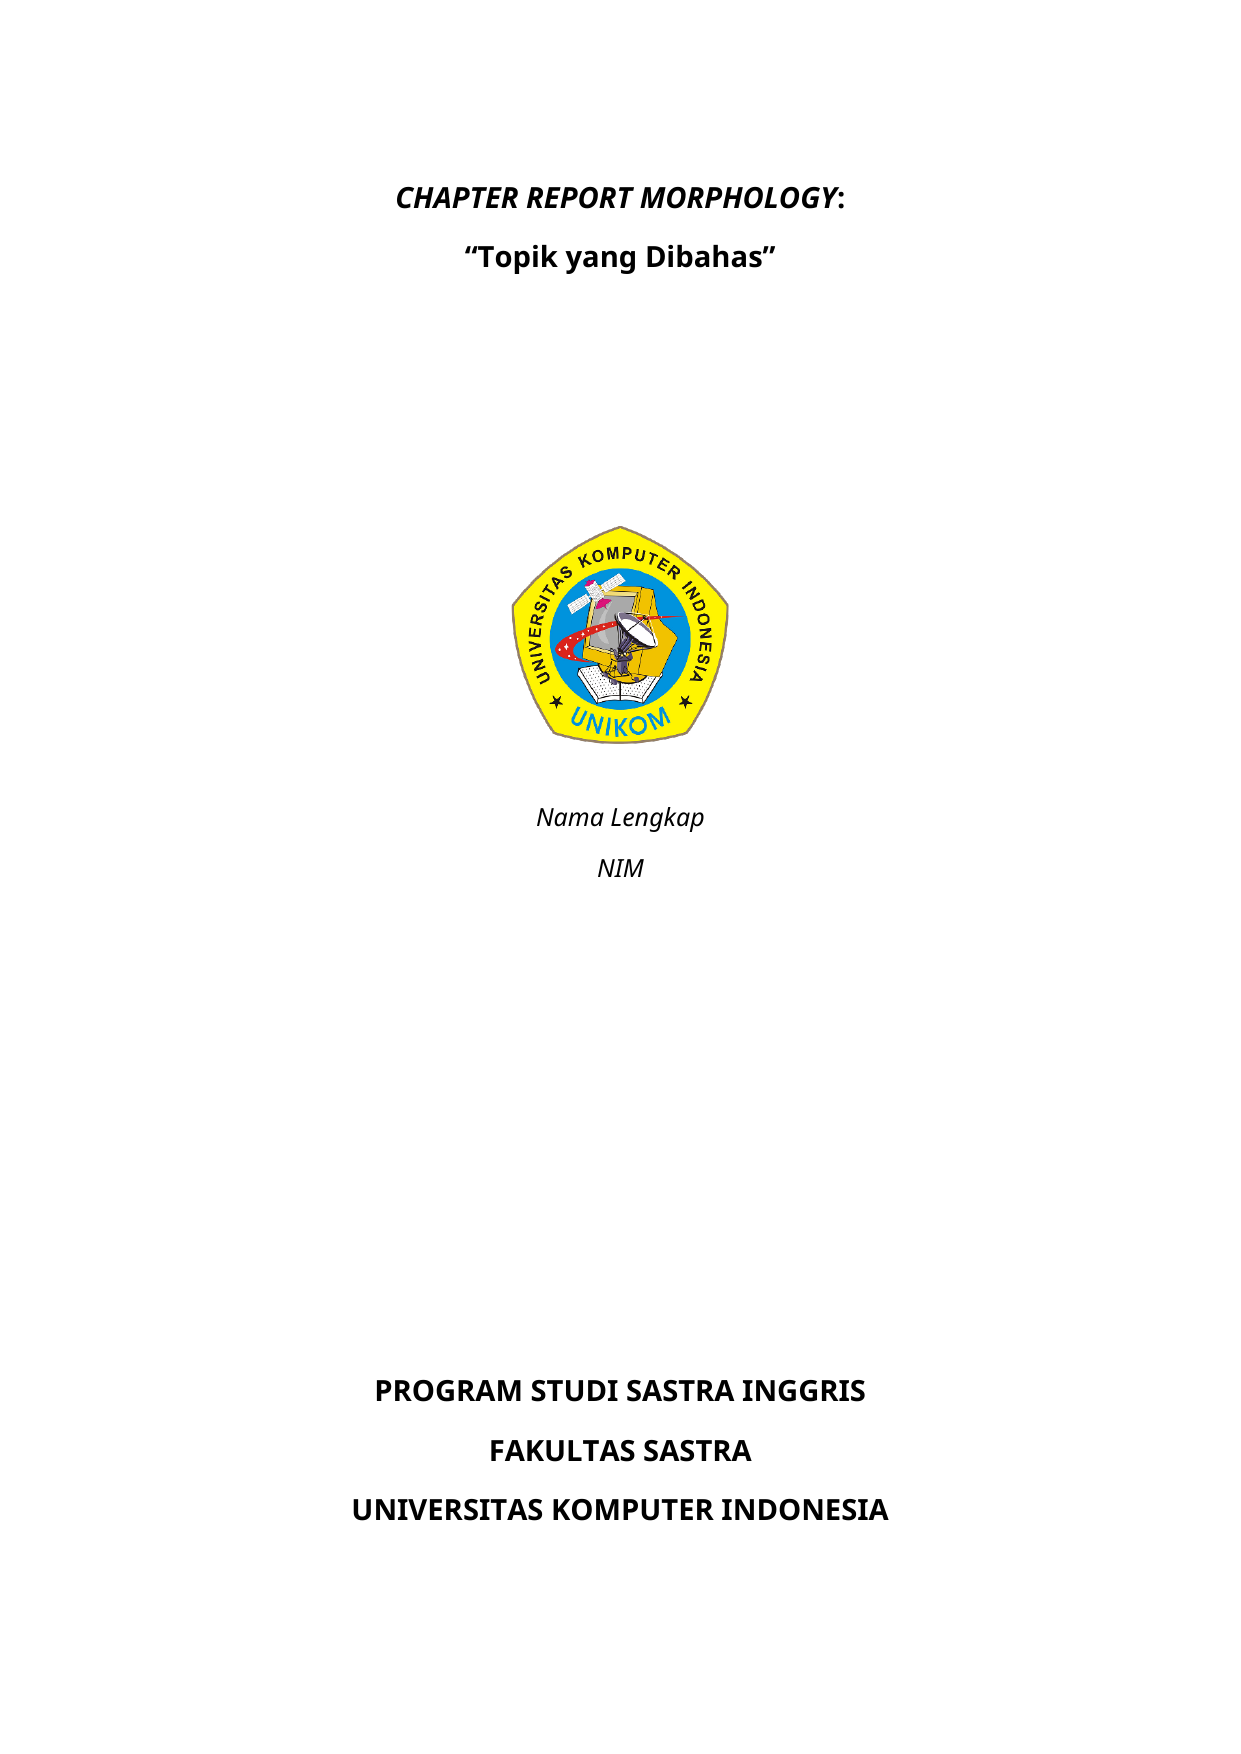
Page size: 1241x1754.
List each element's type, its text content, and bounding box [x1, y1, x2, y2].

text FAKULTAS SASTRA [177, 1430, 1063, 1469]
text PROGRAM STUDI SASTRA INGGRIS [177, 1370, 1063, 1410]
text CHAPTER REPORT MORPHOLOGY: [177, 177, 1063, 217]
text “Topik yang Dibahas” [177, 237, 1063, 276]
text Nama Lengkap [177, 800, 1063, 834]
picture [511, 526, 729, 744]
text NIM [177, 851, 1063, 885]
text UNIVERSITAS KOMPUTER INDONESIA [177, 1489, 1063, 1529]
